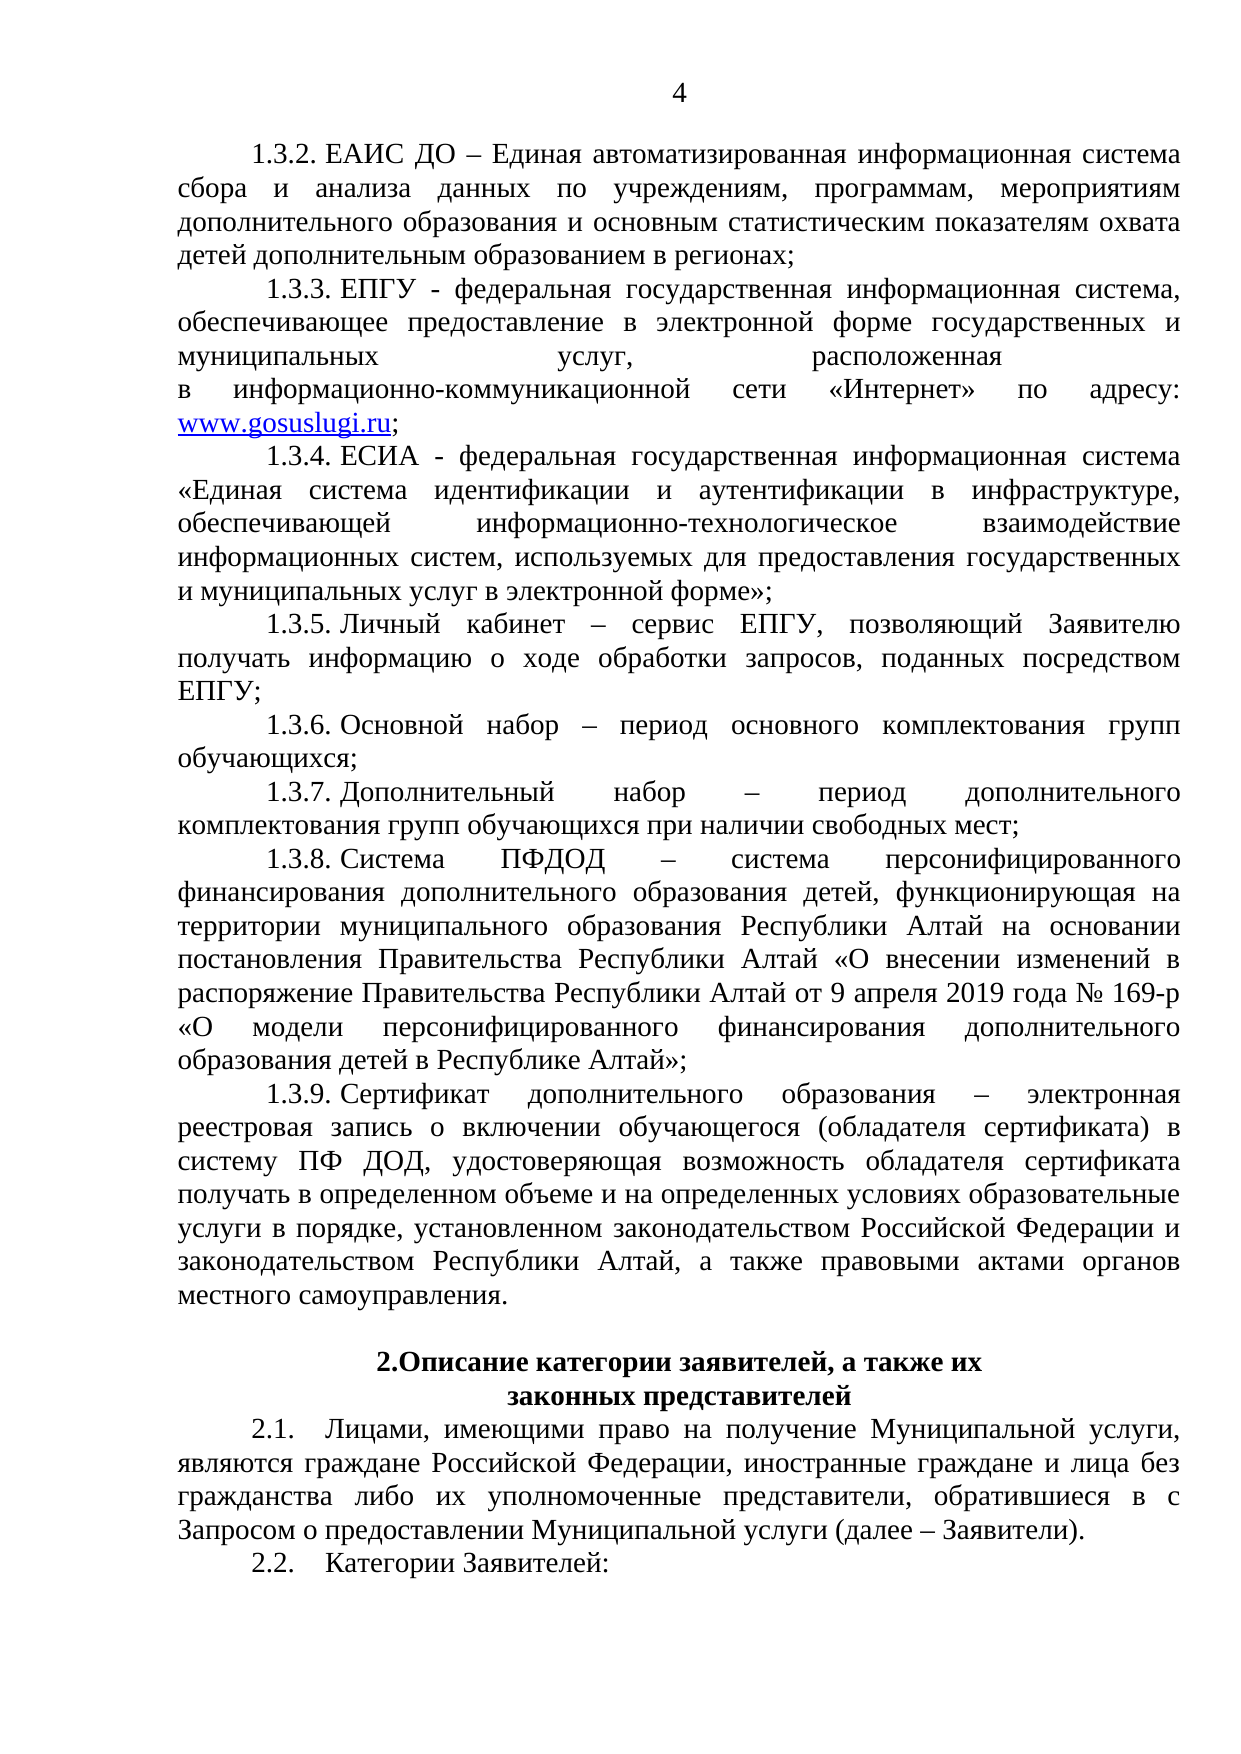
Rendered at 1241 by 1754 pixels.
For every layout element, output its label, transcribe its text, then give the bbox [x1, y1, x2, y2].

list ЕПГУ - федеральная государственная информационная система, обеспечивающее предоставление в электронной форме государственных и муниципальных услуг, расположенная в информационно-коммуникационной сети «Интернет» по адресу: www.gosuslugi.ru; [177, 271, 1181, 438]
list Сертификат дополнительного образования – электронная реестровая запись о включении обучающегося (обладателя сертификата) в систему ПФ ДОД, удостоверяющая возможность обладателя сертификата получать в определенном объеме и на определенных условиях образовательные услуги в порядке, установленном законодательством Российской Федерации и законодательством Республики Алтай, а также правовыми актами органов местного самоуправления. [177, 1076, 1181, 1311]
list ЕСИА - федеральная государственная информационная система «Единая система идентификации и аутентификации в инфраструктуре, обеспечивающей информационно-технологическое взаимодействие информационных систем, используемых для предоставления государственных и муниципальных услуг в электронной форме»; [177, 438, 1181, 606]
text 2.Описание категории заявителей, а также их [177, 1344, 1181, 1378]
list ЕАИС ДО – Единая автоматизированная информационная система сбора и анализа данных по учреждениям, программам, мероприятиям дополнительного образования и основным статистическим показателям охвата детей дополнительным образованием в регионах; [177, 137, 1181, 271]
list Лицами, имеющими право на получение Муниципальной услуги, являются граждане Российской Федерации, иностранные граждане и лица без гражданства либо их уполномоченные представители, обратившиеся в с Запросом о предоставлении Муниципальной услуги (далее – Заявители). [177, 1411, 1181, 1545]
list Дополнительный набор – период дополнительного комплектования групп обучающихся при наличии свободных мест; [177, 774, 1181, 841]
list Личный кабинет – сервис ЕПГУ, позволяющий Заявителю получать информацию о ходе обработки запросов, поданных посредством ЕПГУ; [177, 606, 1181, 707]
list Категории Заявителей: [177, 1545, 1181, 1579]
text законных представителей [177, 1378, 1181, 1411]
list Система ПФДОД – система персонифицированного финансирования дополнительного образования детей, функционирующая на территории муниципального образования Республики Алтай на основании постановления Правительства Республики Алтай «О внесении изменений в распоряжение Правительства Республики Алтай от 9 апреля 2019 года № 169-р «О модели персонифицированного финансирования дополнительного образования детей в Республике Алтай»; [177, 841, 1181, 1076]
list Основной набор – период основного комплектования групп обучающихся; [177, 707, 1181, 774]
